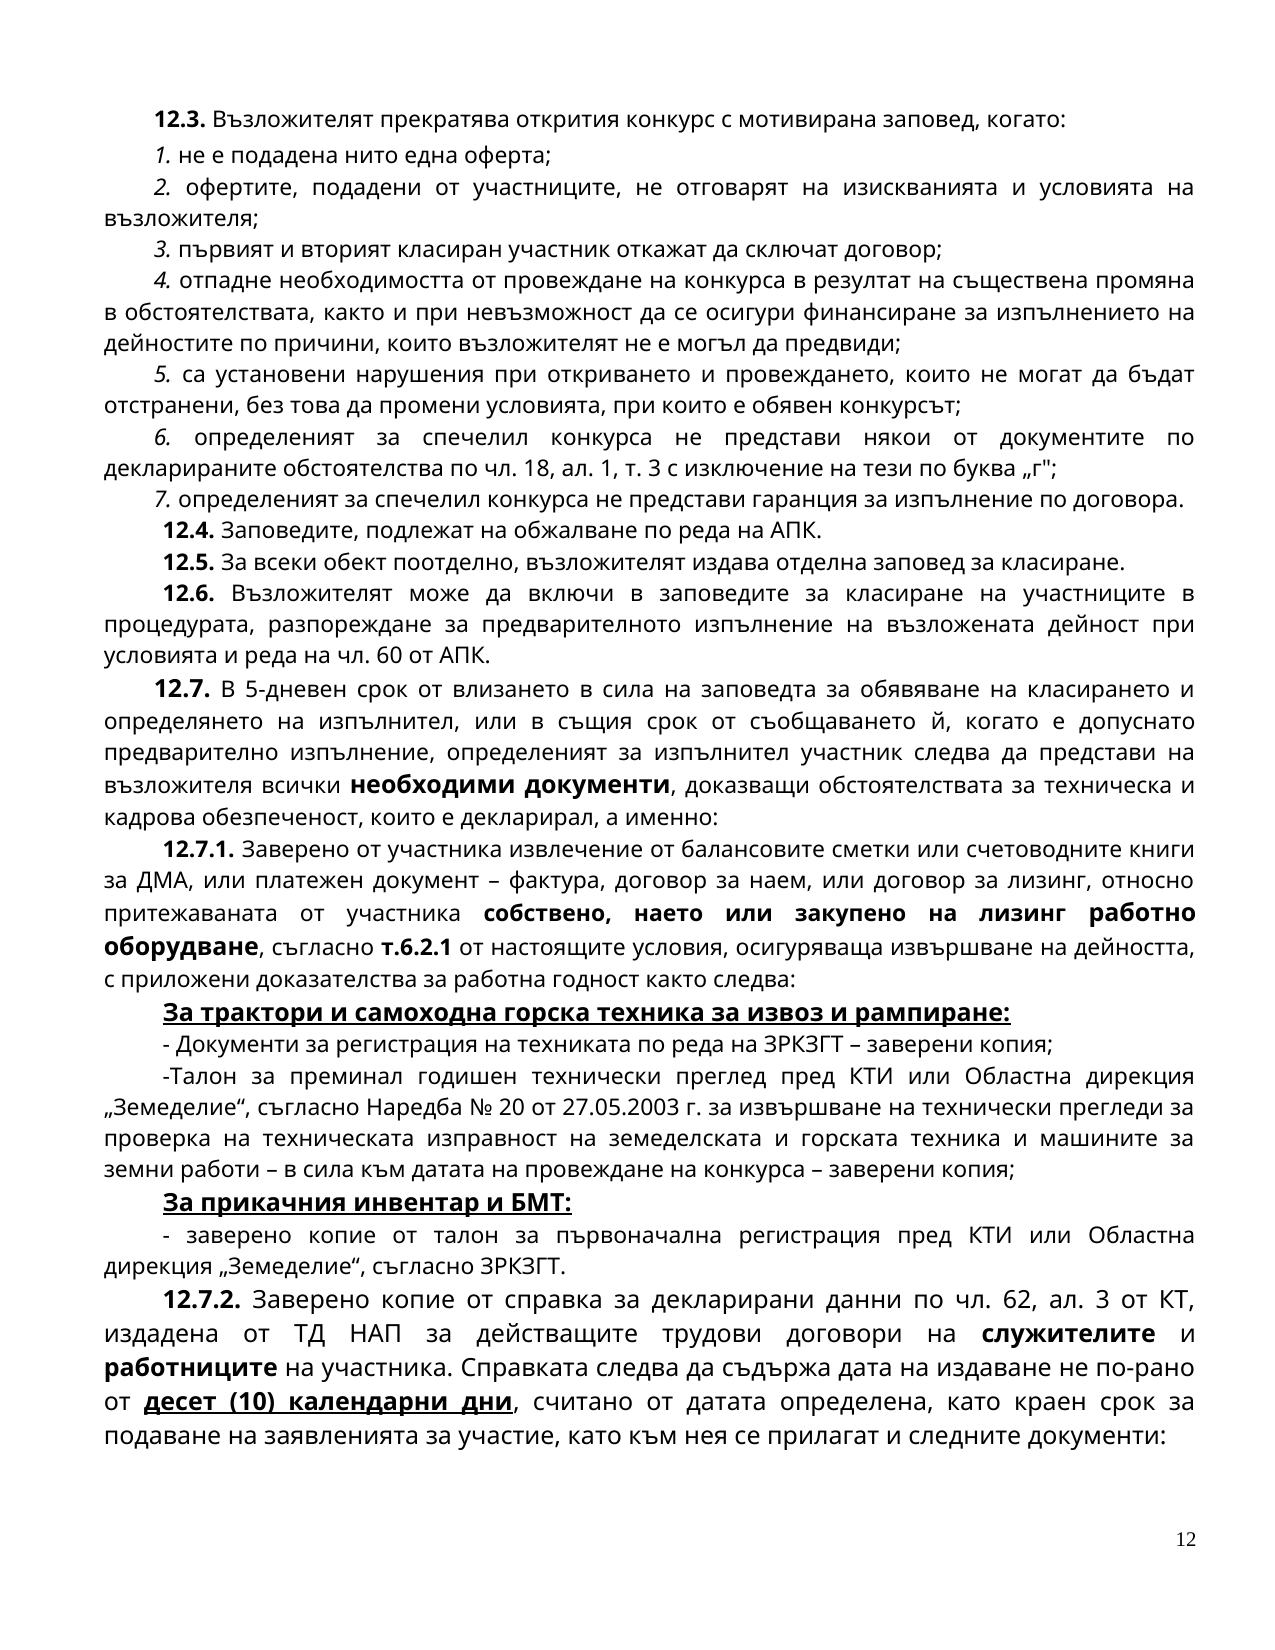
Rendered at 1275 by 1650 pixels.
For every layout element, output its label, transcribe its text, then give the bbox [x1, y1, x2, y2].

text 7. определеният за спечелил конкурса не представи гаранция за изпълнение по договора. [103, 483, 1196, 514]
text 6. определеният за спечелил конкурса не представи някои от документите по декларираните обстоятелства по чл. 18, ал. 1, т. 3 с изключение на тези по буква „г"; [103, 421, 1196, 483]
text 12.7. В 5-дневен срок от влизането в сила на заповедта за обявяване на класирането и определянето на изпълнител, или в същия срок от съобщаването й, когато е допуснато предварително изпълнение, определеният за изпълнител участник следва да представи на възложителя всички необходими документи, доказващи обстоятелствата за техническа и кадрова обезпеченост, които е декларирал, а именно: [103, 671, 1196, 832]
text За прикачния инвентар и БМТ: [103, 1185, 1196, 1219]
text 2. офертите, подадени от участниците, не отговарят на изискванията и условията на възложителя; [103, 171, 1196, 233]
text 12.3. Възложителят прекратява открития конкурс с мотивирана заповед, когато: [103, 103, 1196, 135]
text 12.7.1. Заверено от участника извлечение от балансовите сметки или счетоводните книги за ДМА, или платежен документ – фактура, договор за наем, или договор за лизинг, относно притежаваната от участника собствено, наето или закупено на лизинг работно оборудване, съгласно т.6.2.1 от настоящите условия, осигуряваща извършване на дейността, с приложени доказателства за работна годност както следва: [103, 832, 1196, 994]
text 1. не е подадена нито една оферта; [103, 139, 1196, 171]
text -Талон за преминал годишен технически преглед пред КТИ или Областна дирекция „Земеделие“, съгласно Наредба № 20 от 27.05.2003 г. за извършване на технически прегледи за проверка на техническата изправност на земеделската и горската техника и машините за земни работи – в сила към датата на провеждане на конкурса – заверени копия; [103, 1060, 1196, 1185]
text - заверено копие от талон за първоначална регистрация пред КТИ или Областна дирекция „Земеделие“, съгласно ЗРКЗГТ. [103, 1219, 1196, 1281]
text 12.4. Заповедите, подлежат на обжалване по реда на АПК. [103, 514, 1196, 546]
text За трактори и самоходна горска техника за извоз и рампиране: [103, 994, 1196, 1028]
text 12.7.2. Заверено копие от справка за декларирани данни по чл. 62, ал. 3 от КТ, издадена от ТД НАП за действащите трудови договори на служителите и работниците на участника. Справката следва да съдържа дата на издаване не по-рано от десет (10) календарни дни, считано от датата определена, като краен срок за подаване на заявленията за участие, като към нея се прилагат и следните документи: [103, 1281, 1196, 1452]
text 5. са установени нарушения при откриването и провеждането, които не могат да бъдат отстранени, без това да промени условията, при които е обявен конкурсът; [103, 358, 1196, 421]
text 12.6. Възложителят може да включи в заповедите за класиране на участниците в процедурата, разпореждане за предварителното изпълнение на възложената дейност при условията и реда на чл. 60 от АПК. [103, 577, 1196, 671]
text 4. отпадне необходимостта от провеждане на конкурса в резултат на съществена промяна в обстоятелствата, както и при невъзможност да се осигури финансиране за изпълнението на дейностите по причини, които възложителят не е могъл да предвиди; [103, 264, 1196, 358]
text 3. първият и вторият класиран участник откажат да сключат договор; [103, 233, 1196, 264]
text 12.5. За всеки обект поотделно, възложителят издава отделна заповед за класиране. [103, 546, 1196, 577]
text - Документи за регистрация на техниката по реда на ЗРКЗГТ – заверени копия; [103, 1028, 1196, 1060]
